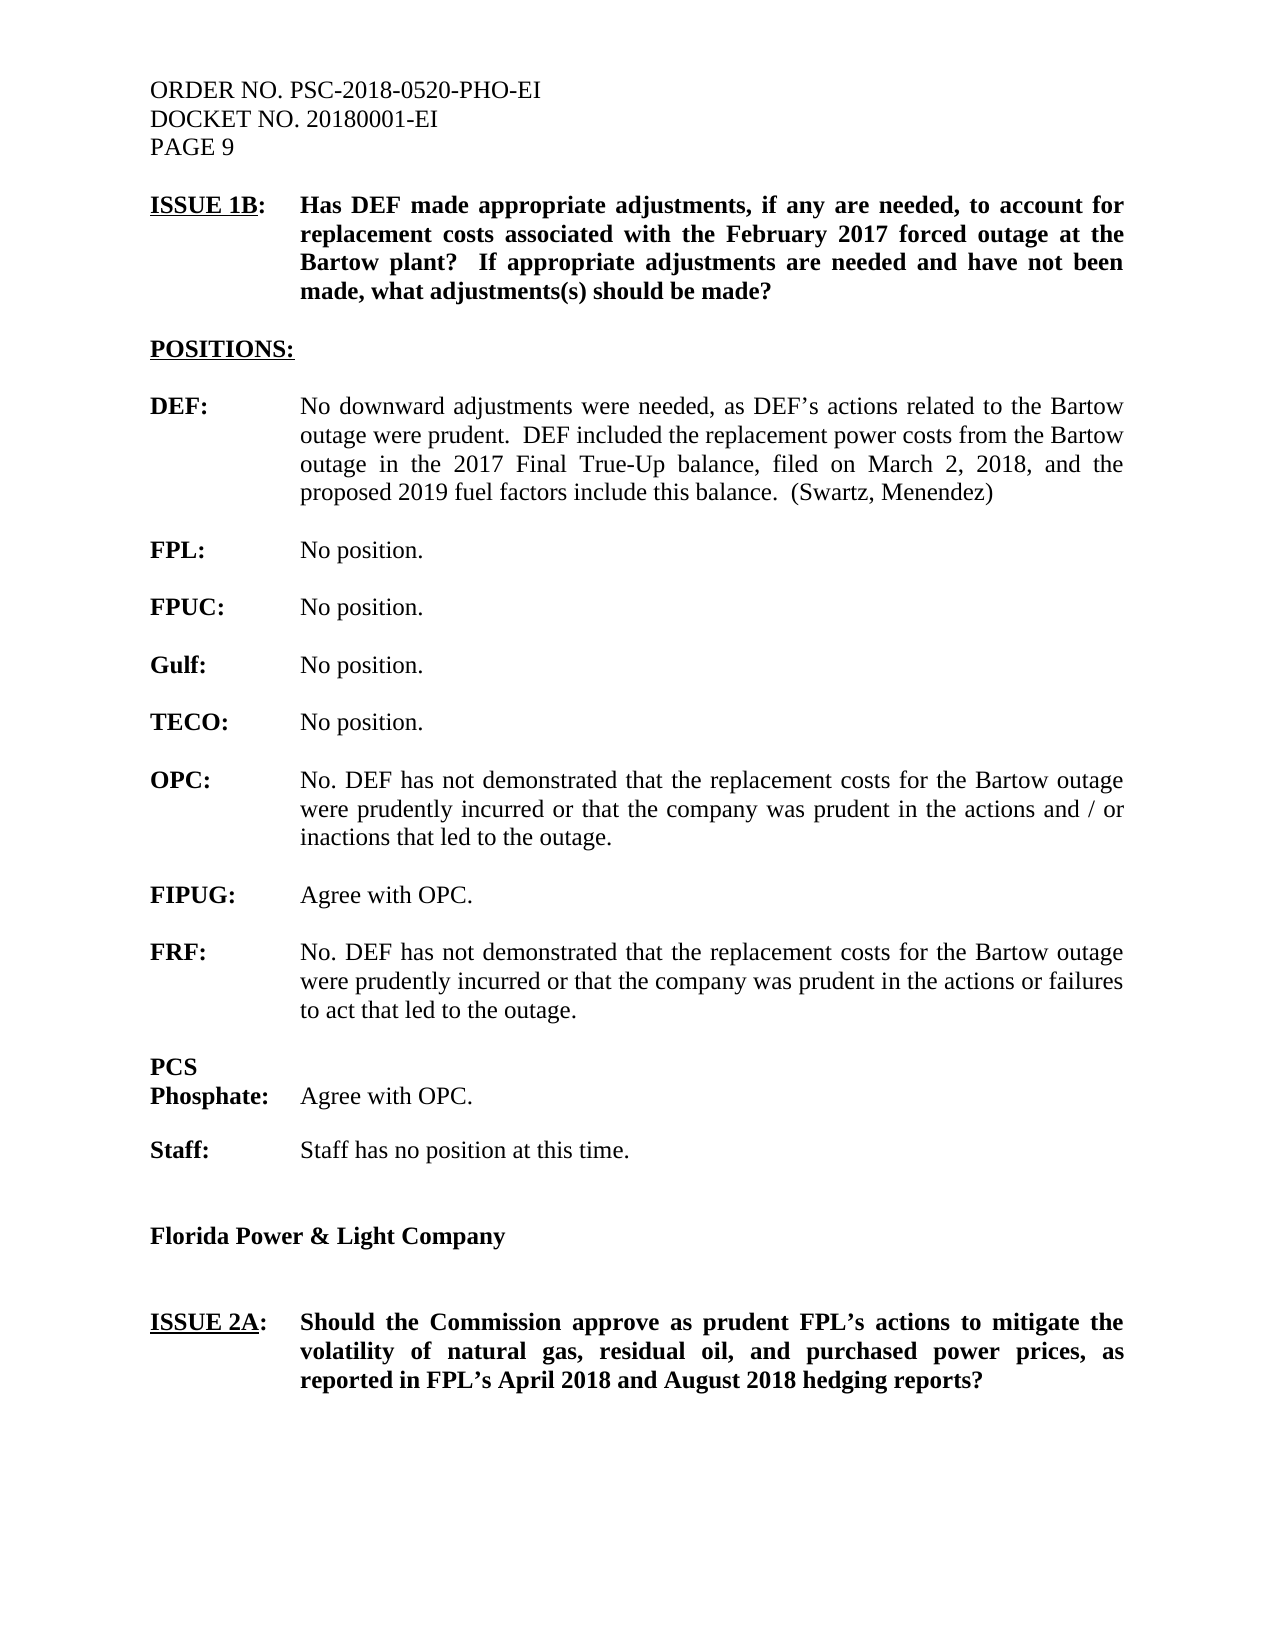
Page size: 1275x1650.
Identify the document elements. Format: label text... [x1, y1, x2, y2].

text Gulf: No position. [150, 650, 1125, 679]
text PCS [150, 1052, 1125, 1081]
text FPUC: No position. [150, 592, 1125, 621]
text Florida Power & Light Company [150, 1221, 1125, 1250]
text FRF: No. DEF has not demonstrated that the replacement costs for the Bartow outage were prudently incurred or that the company was prudent in the actions or failures to act that led to the outage. [150, 937, 1125, 1024]
text DEF: No downward adjustments were needed, as DEF’s actions related to the Bartow outage were prudent. DEF included the replacement power costs from the Bartow outage in the 2017 Final True-Up balance, filed on March 2, 2018, and the proposed 2019 fuel factors include this balance. (Swartz, Menendez) [150, 391, 1125, 506]
text Staff: Staff has no position at this time. [150, 1135, 1125, 1164]
text OPC: No. DEF has not demonstrated that the replacement costs for the Bartow outage were prudently incurred or that the company was prudent in the actions and / or inactions that led to the outage. [150, 765, 1125, 851]
text FIPUG: Agree with OPC. [150, 880, 1125, 909]
text TECO: No position. [150, 707, 1125, 736]
text FPL: No position. [150, 535, 1125, 564]
text ISSUE 1B: Has DEF made appropriate adjustments, if any are needed, to account for replacement costs associated with the February 2017 forced outage at the Bartow plant? If appropriate adjustments are needed and have not been made, what adjustments(s) should be made? [150, 190, 1125, 305]
text POSITIONS: [150, 334, 1125, 362]
text ISSUE 2A: Should the Commission approve as prudent FPL’s actions to mitigate the volatility of natural gas, residual oil, and purchased power prices, as reported in FPL’s April 2018 and August 2018 hedging reports? [150, 1307, 1125, 1394]
text Phosphate: Agree with OPC. [150, 1081, 1125, 1110]
